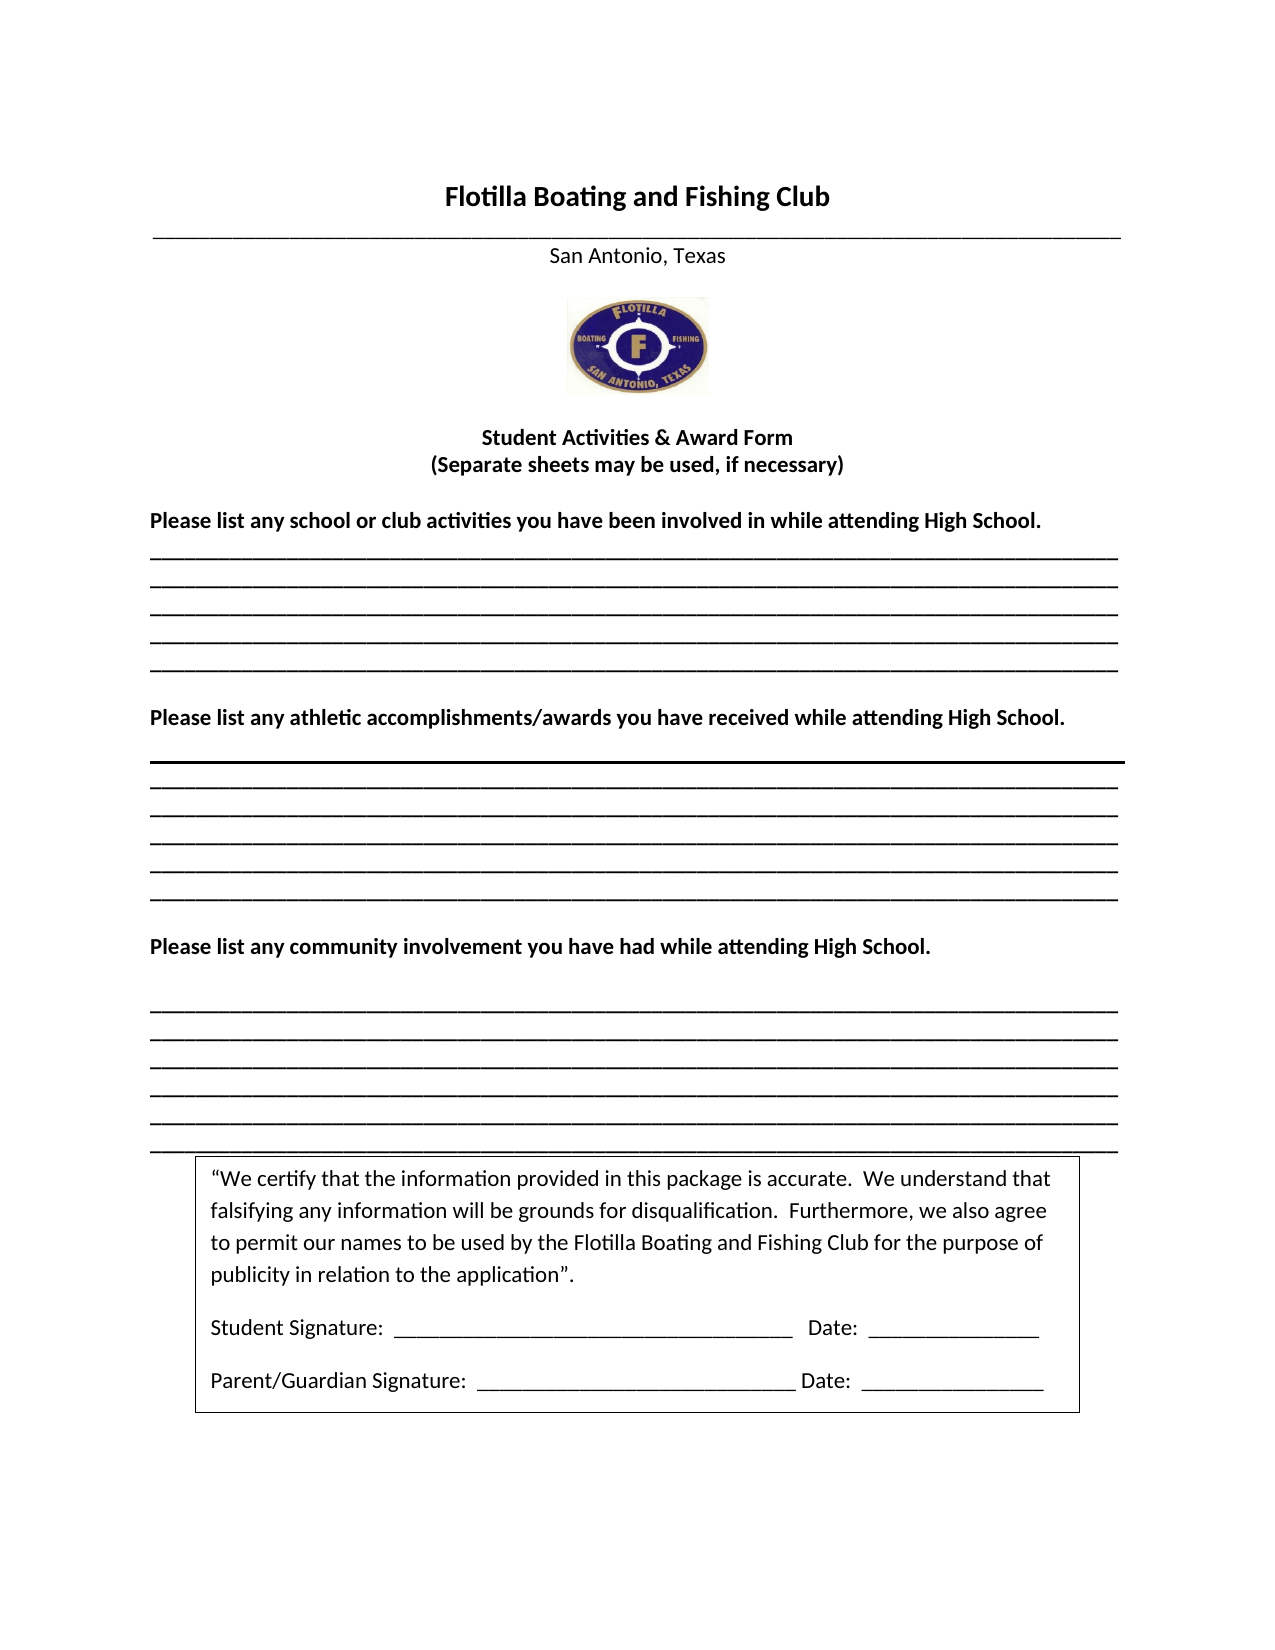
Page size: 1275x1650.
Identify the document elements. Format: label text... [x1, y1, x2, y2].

text Student Activities & Award Form [150, 423, 1125, 451]
text Please list any athletic accomplishments/awards you have received while attending High School. [150, 703, 1125, 731]
text ______________________________________________________________________________________________________________________________________________________________________________________________________________________________________________________________________________________________________________________________________________________________________________________________________________________________________________________________________________________________________________________________ [150, 988, 1125, 1156]
text Please list any school or club activities you have been involved in while attending High School. [150, 507, 1125, 535]
text _________________________________________________________________________________________________________________________________________________________________________________________________________________________________________________________________________________________________________________________________________________________________________________________________________________________________________ [150, 764, 1125, 904]
text Please list any community involvement you have had while attending High School. [150, 932, 1125, 960]
text San Antonio, Texas [150, 242, 1125, 270]
text (Separate sheets may be used, if necessary) [150, 451, 1125, 507]
picture [566, 297, 709, 395]
text Flotilla Boating and Fishing Club [150, 178, 1125, 214]
text _____________________________________________________________________________________ [150, 214, 1125, 242]
text _________________________________________________________________________________________________________________________________________________________________________________________________________________________________________________________________________________________________________________________________________________________________________________________________________________________________________ [150, 535, 1125, 675]
